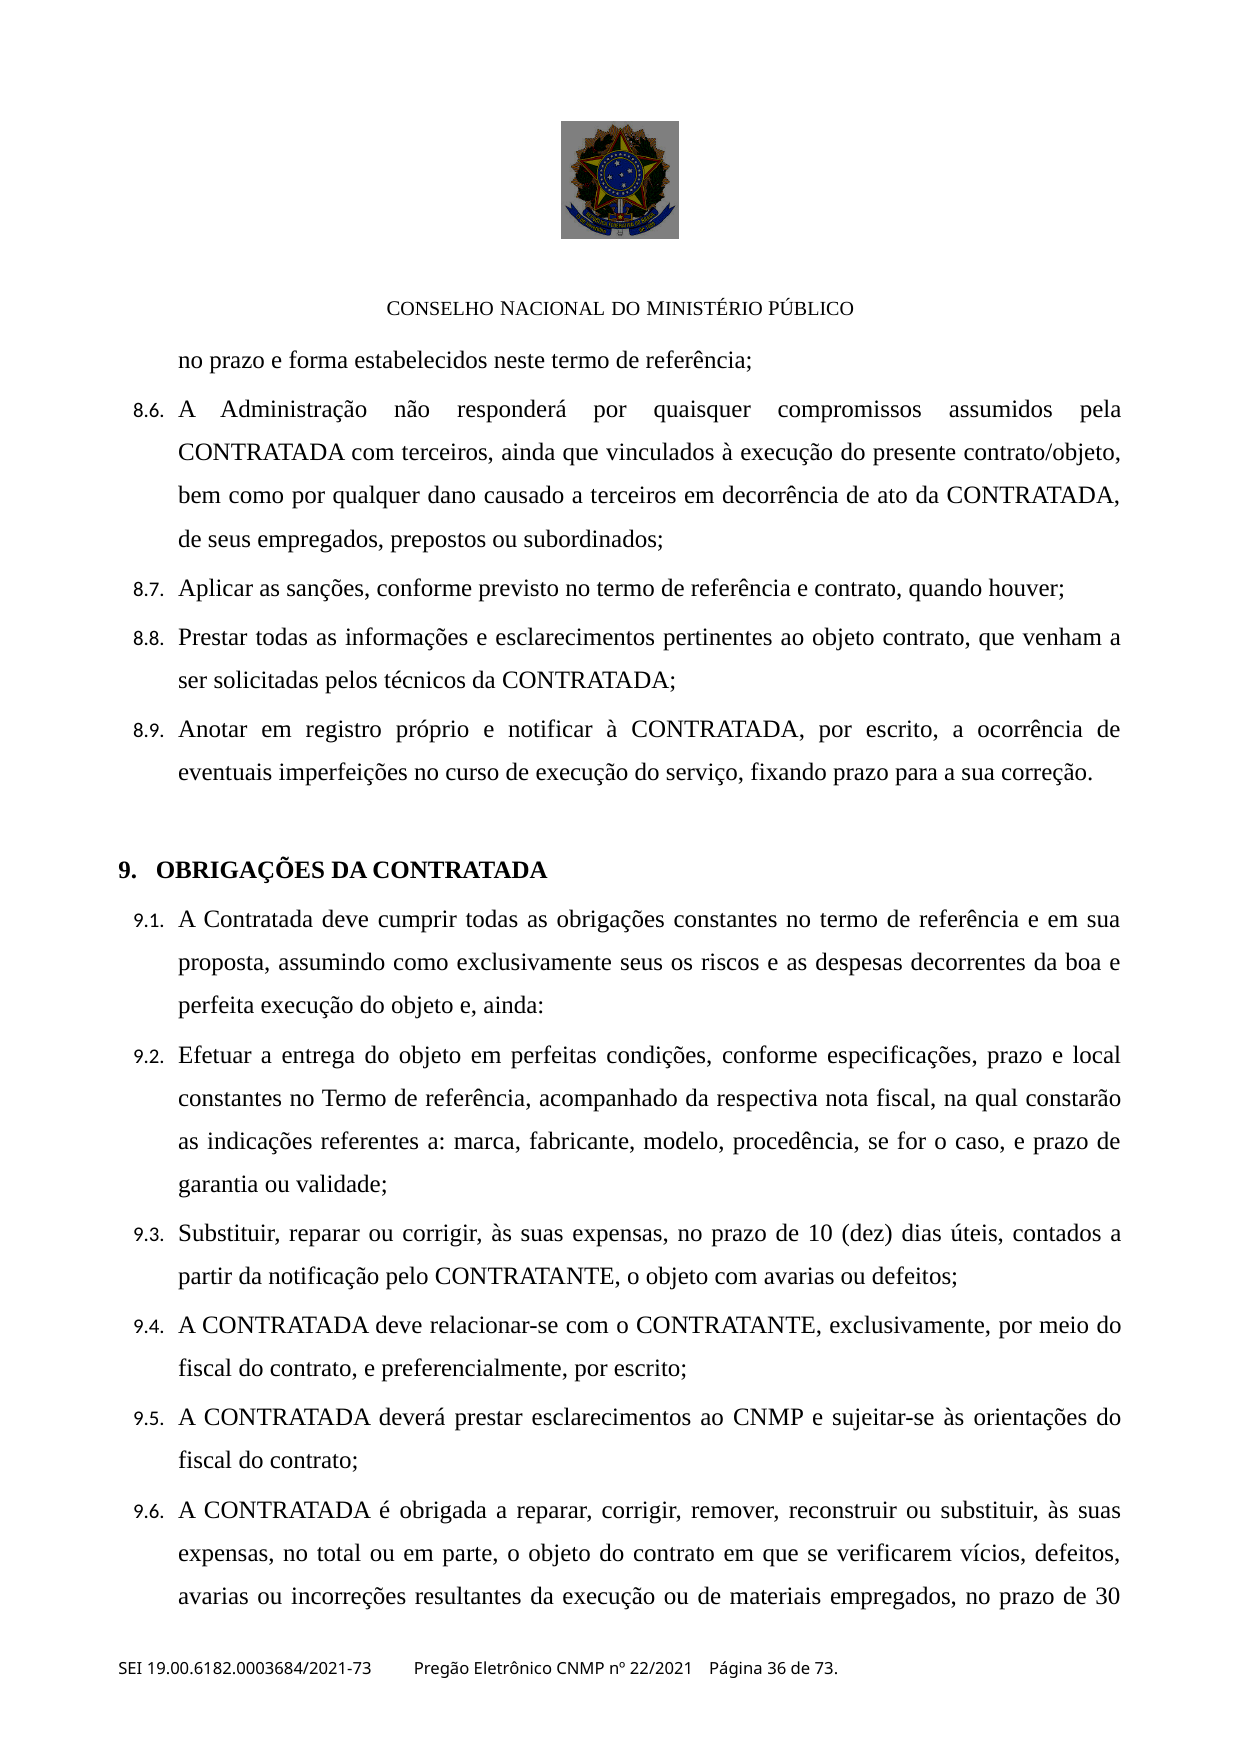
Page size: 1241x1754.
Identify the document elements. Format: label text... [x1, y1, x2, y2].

list A CONTRATADA deve relacionar-se com o CONTRATANTE, exclusivamente, por meio do fiscal do contrato, e preferencialmente, por escrito; [133, 1310, 1122, 1382]
list A CONTRATADA deverá prestar esclarecimentos ao CNMP e sujeitar-se às orientações do fiscal do contrato; [133, 1402, 1122, 1474]
list A Administração não responderá por quaisquer compromissos assumidos pela CONTRATADA com terceiros, ainda que vinculados à execução do presente contrato/objeto, bem como por qualquer dano causado a terceiros em decorrência de ato da CONTRATADA, de seus empregados, prepostos ou subordinados; [133, 394, 1122, 552]
list Substituir, reparar ou corrigir, às suas expensas, no prazo de 10 (dez) dias úteis, contados a partir da notificação pelo CONTRATANTE, o objeto com avarias ou defeitos; [133, 1218, 1122, 1290]
list Aplicar as sanções, conforme previsto no termo de referência e contrato, quando houver; [133, 573, 1122, 602]
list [133, 345, 1122, 374]
list A Contratada deve cumprir todas as obrigações constantes no termo de referência e em sua proposta, assumindo como exclusivamente seus os riscos e as despesas decorrentes da boa e perfeita execução do objeto e, ainda: [133, 904, 1122, 1019]
list OBRIGAÇÕES DA CONTRATADA [118, 855, 1122, 884]
list Efetuar a entrega do objeto em perfeitas condições, conforme especificações, prazo e local constantes no Termo de referência, acompanhado da respectiva nota fiscal, na qual constarão as indicações referentes a: marca, fabricante, modelo, procedência, se for o caso, e prazo de garantia ou validade; [133, 1040, 1122, 1198]
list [133, 1495, 1122, 1610]
list Prestar todas as informações e esclarecimentos pertinentes ao objeto contrato, que venham a ser solicitadas pelos técnicos da CONTRATADA; [133, 622, 1122, 694]
list Anotar em registro próprio e notificar à CONTRATADA, por escrito, a ocorrência de eventuais imperfeições no curso de execução do serviço, fixando prazo para a sua correção. [133, 714, 1122, 786]
